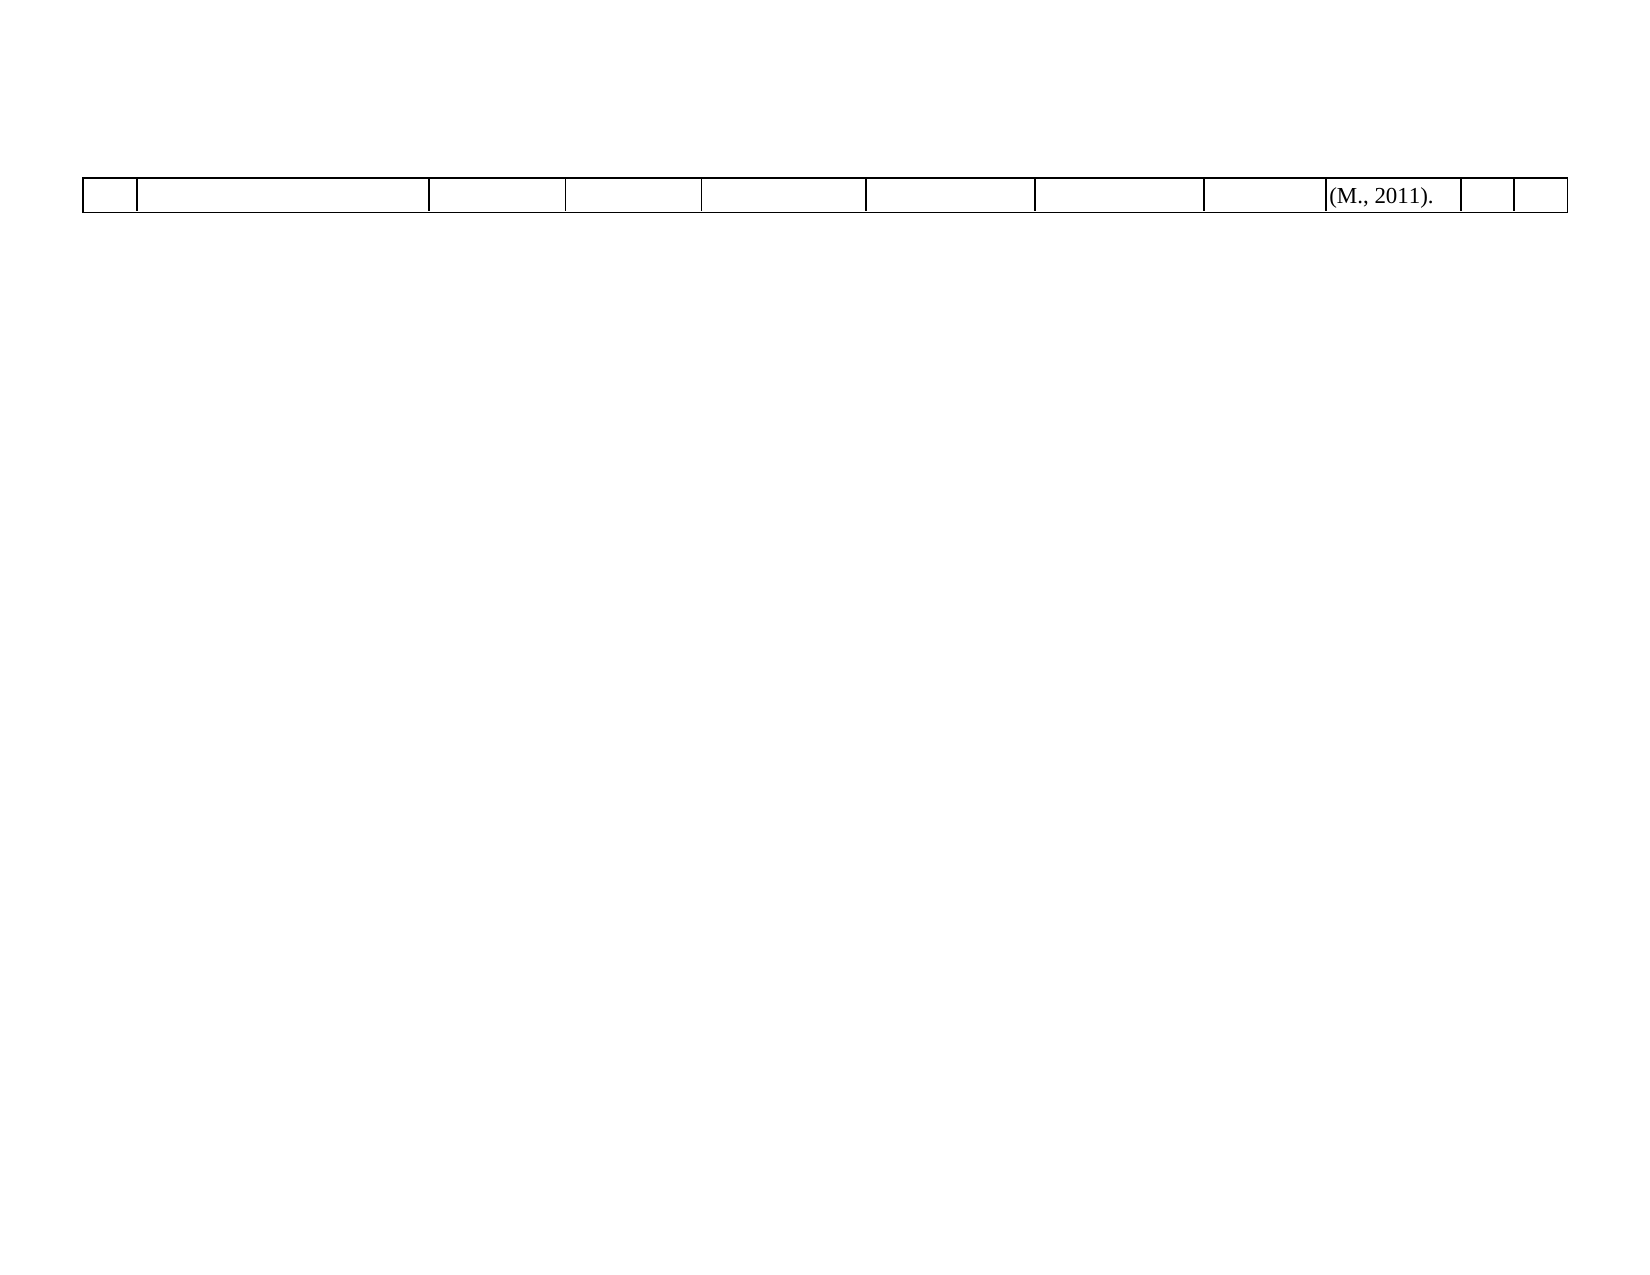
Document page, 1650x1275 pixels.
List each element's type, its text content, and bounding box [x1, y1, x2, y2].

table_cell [867, 179, 1034, 211]
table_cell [430, 179, 565, 211]
table_cell 21– 23 [84, 179, 136, 211]
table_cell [702, 179, 865, 211]
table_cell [566, 179, 701, 211]
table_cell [138, 179, 428, 211]
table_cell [1205, 179, 1325, 211]
table_cell [1515, 179, 1567, 211]
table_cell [1327, 179, 1460, 211]
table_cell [1036, 179, 1203, 211]
table_cell [1462, 179, 1513, 211]
